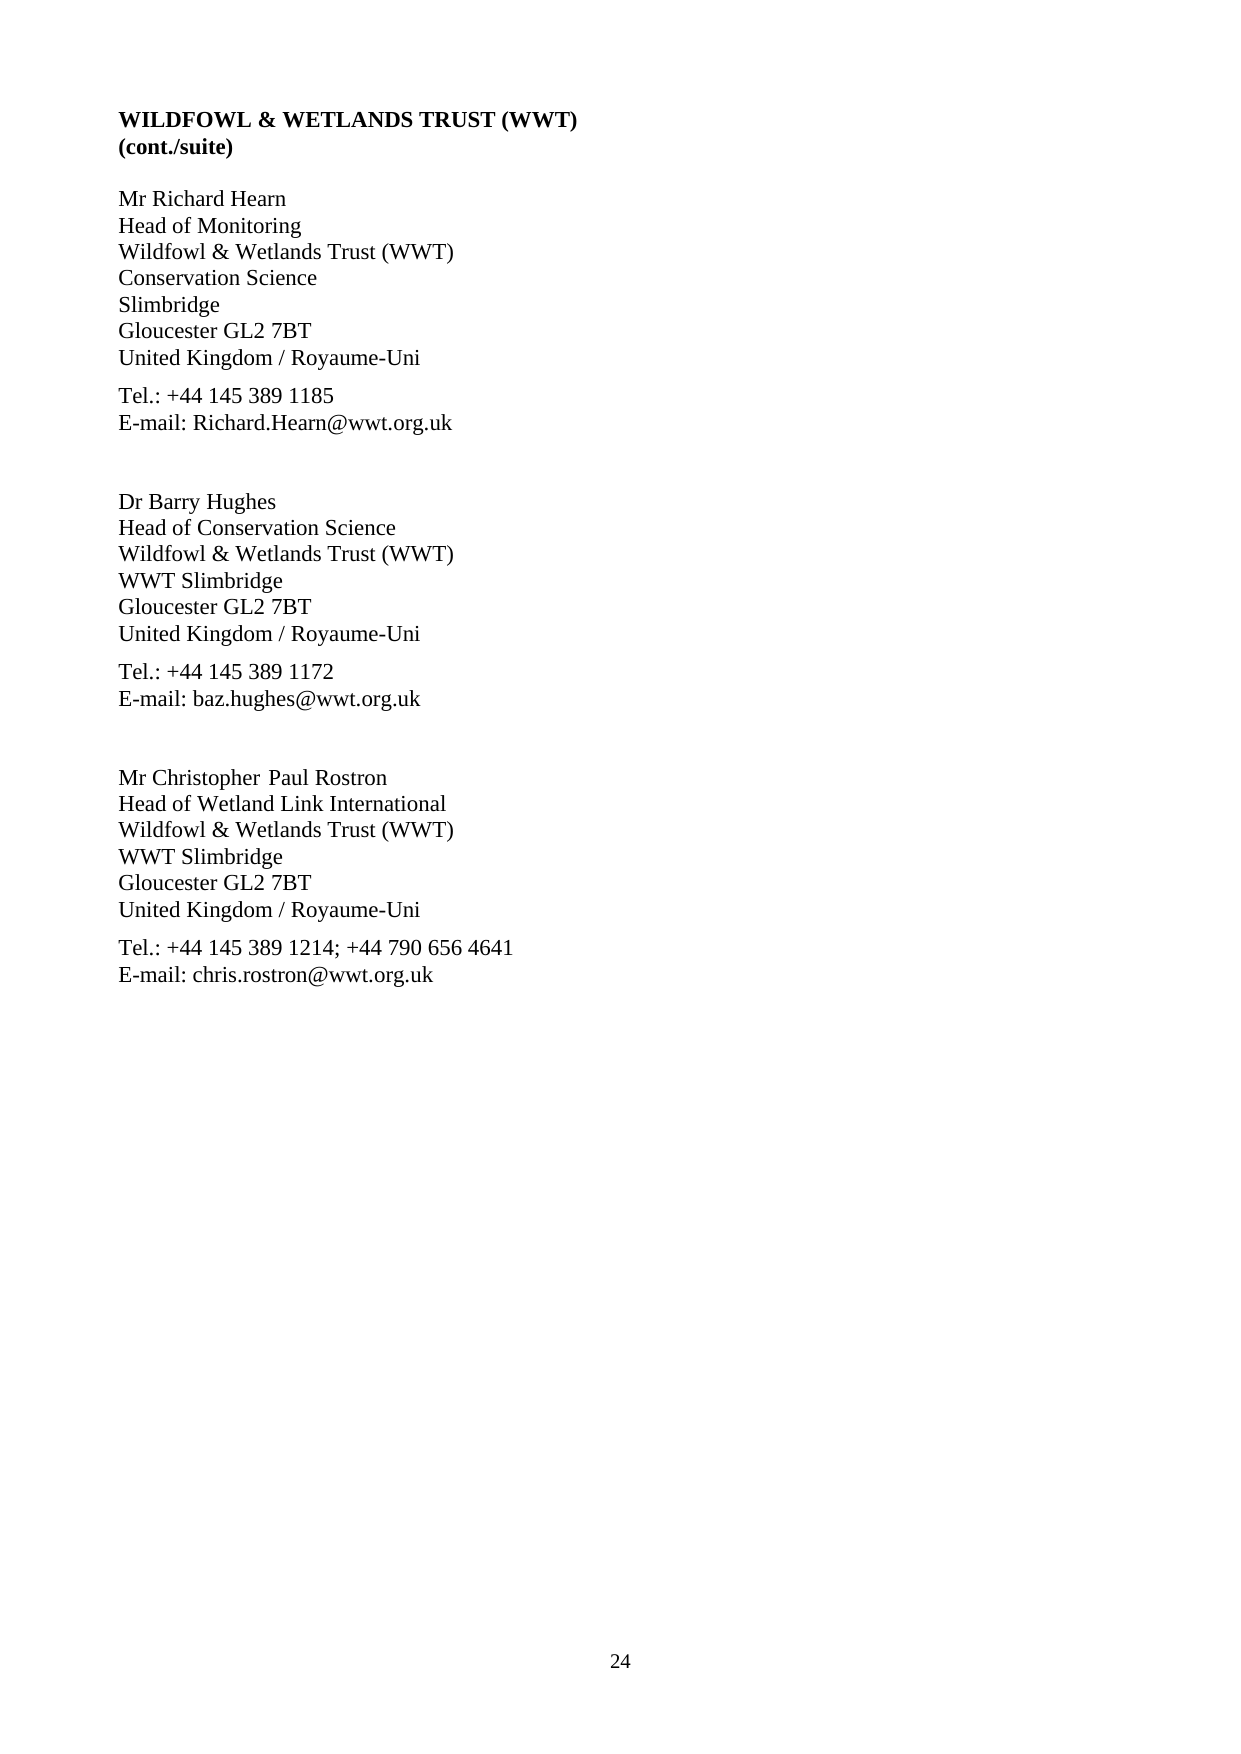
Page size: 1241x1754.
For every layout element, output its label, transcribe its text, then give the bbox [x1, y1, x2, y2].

text Conservation Science [118, 264, 583, 291]
text Wildfowl & Wetlands Trust (WWT) [118, 238, 583, 264]
text Slimbridge [118, 291, 583, 317]
text Tel.: +44 145 389 1172 [118, 658, 583, 685]
text E-mail: chris.rostron@wwt.org.uk [118, 961, 583, 987]
text Gloucester GL2 7BT [118, 869, 583, 896]
text WWT Slimbridge [118, 843, 583, 869]
text Head of Conservation Science [118, 514, 583, 541]
text Head of Wetland Link International [118, 790, 583, 817]
text WILDFOWL & WETLANDS TRUST (WWT) (cont./suite) [118, 106, 583, 159]
text Gloucester GL2 7BT [118, 593, 583, 619]
text Mr Christopher Paul Rostron [118, 764, 583, 790]
text Dr Barry Hughes [118, 488, 583, 514]
text United Kingdom / Royaume-Uni [118, 896, 583, 922]
text WWT Slimbridge [118, 567, 583, 593]
text Gloucester GL2 7BT [118, 317, 583, 343]
text Wildfowl & Wetlands Trust (WWT) [118, 541, 583, 567]
text Wildfowl & Wetlands Trust (WWT) [118, 817, 583, 843]
text United Kingdom / Royaume-Uni [118, 619, 583, 646]
text Mr Richard Hearn [118, 185, 583, 212]
text Tel.: +44 145 389 1185 [118, 382, 583, 409]
text E-mail: baz.hughes@wwt.org.uk [118, 685, 583, 711]
text Tel.: +44 145 389 1214; +44 790 656 4641 [118, 934, 583, 961]
text E-mail: Richard.Hearn@wwt.org.uk [118, 409, 583, 435]
text United Kingdom / Royaume-Uni [118, 343, 583, 370]
text Head of Monitoring [118, 212, 583, 238]
